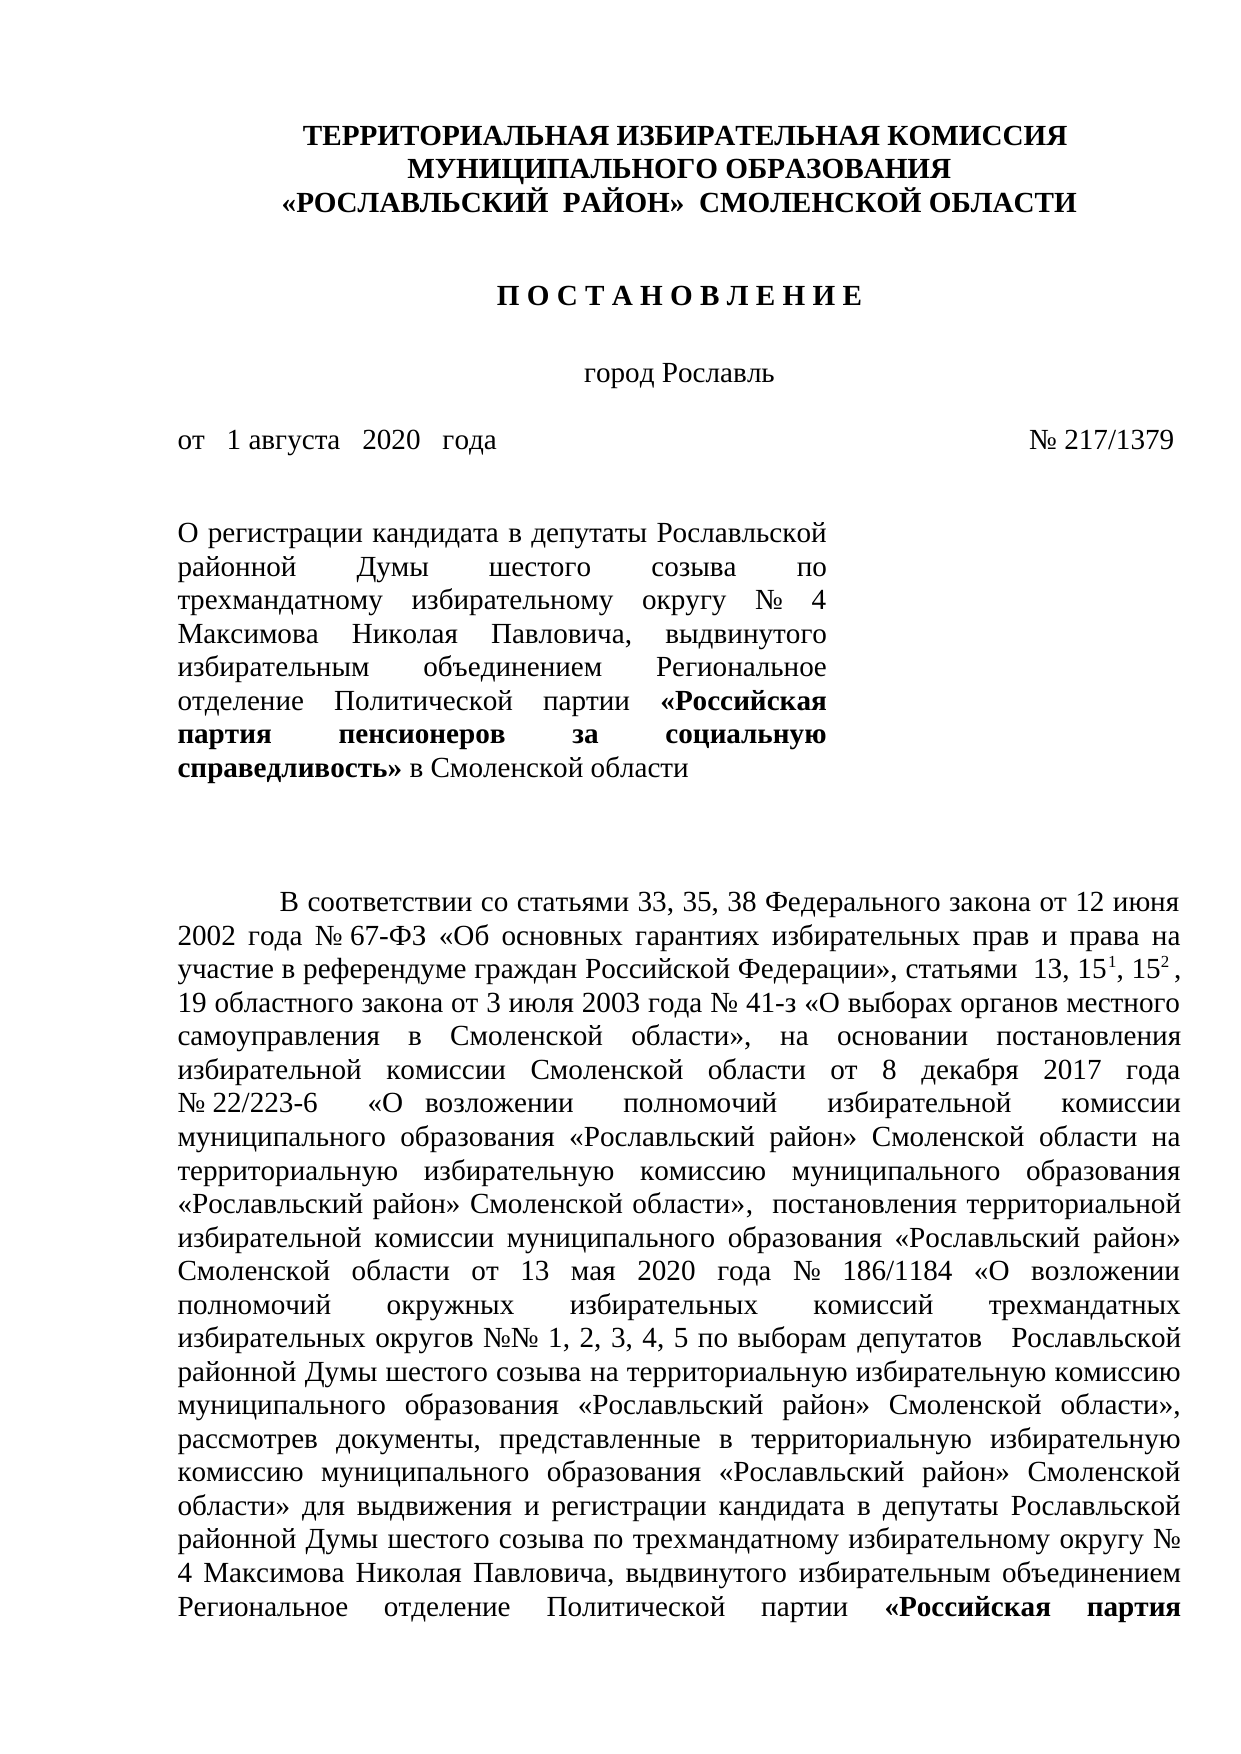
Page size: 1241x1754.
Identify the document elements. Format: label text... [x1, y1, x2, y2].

text от 1 августа 2020 года № 217/1379 [177, 422, 1181, 456]
text О регистрации кандидата в депутаты Рославльской районной Думы шестого созыва по трехмандатному избирательному округу № 4 Максимова Николая Павловича, выдвинутого избирательным объединением Региональное отделение Политической партии «Российская партия пенсионеров за социальную справедливость» в Смоленской области [177, 515, 827, 784]
text «РОСЛАВЛЬСКИЙ РАЙОН» СМОЛЕНСКОЙ ОБЛАСТИ [177, 185, 1181, 219]
text ТЕРРИТОРИАЛЬНАЯ ИЗБИРАТЕЛЬНАЯ КОМИССИЯ [177, 118, 1193, 152]
text город Рославль [177, 355, 1181, 389]
text МУНИЦИПАЛЬНОГО ОБРАЗОВАНИЯ [177, 152, 1181, 185]
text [177, 884, 1181, 1622]
text П О С Т А Н О В Л Е Н И Е [177, 278, 1181, 312]
